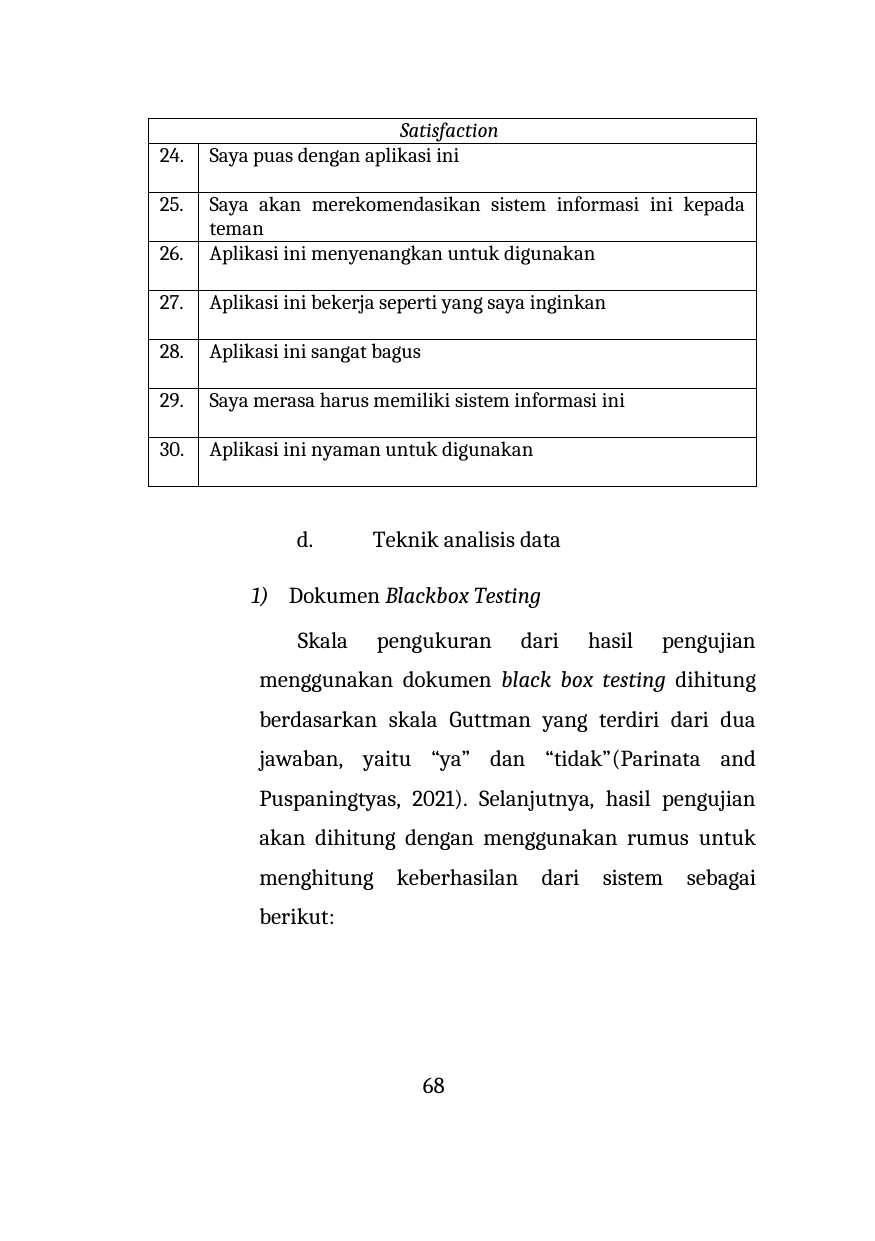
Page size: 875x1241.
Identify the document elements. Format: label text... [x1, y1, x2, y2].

table_cell Aplikasi ini nyaman untuk digunakan [199, 438, 756, 486]
table_cell Aplikasi ini menyenangkan untuk digunakan [199, 242, 756, 290]
table_cell [149, 144, 198, 192]
table_cell Saya merasa harus memiliki sistem informasi ini [199, 389, 756, 437]
table_cell Aplikasi ini sangat bagus [199, 340, 756, 388]
table_cell [149, 291, 198, 339]
text Skala pengukuran dari hasil pengujian menggunakan dokumen black box testing dihitung berdasarkan skala Guttman yang terdiri dari dua jawaban, yaitu “ya” dan “tidak”(Parinata and Puspaningtyas, 2021). Selanjutnya, hasil pengujian akan dihitung dengan menggunakan rumus untuk menghitung keberhasilan dari sistem sebagai berikut: [259, 628, 756, 930]
table_cell Aplikasi ini bekerja seperti yang saya inginkan [199, 291, 756, 339]
table_cell Satisfaction [149, 119, 756, 143]
table_cell Saya puas dengan aplikasi ini [199, 144, 756, 192]
subtitle Dokumen Blackbox Testing [251, 582, 756, 609]
table_cell [149, 340, 198, 388]
table_cell [149, 438, 198, 486]
table_cell [149, 193, 198, 241]
subtitle Teknik analisis data [259, 526, 756, 553]
table_cell [149, 242, 198, 290]
table_cell Saya akan merekomendasikan sistem informasi ini kepada teman [199, 193, 756, 241]
table_cell [149, 389, 198, 437]
